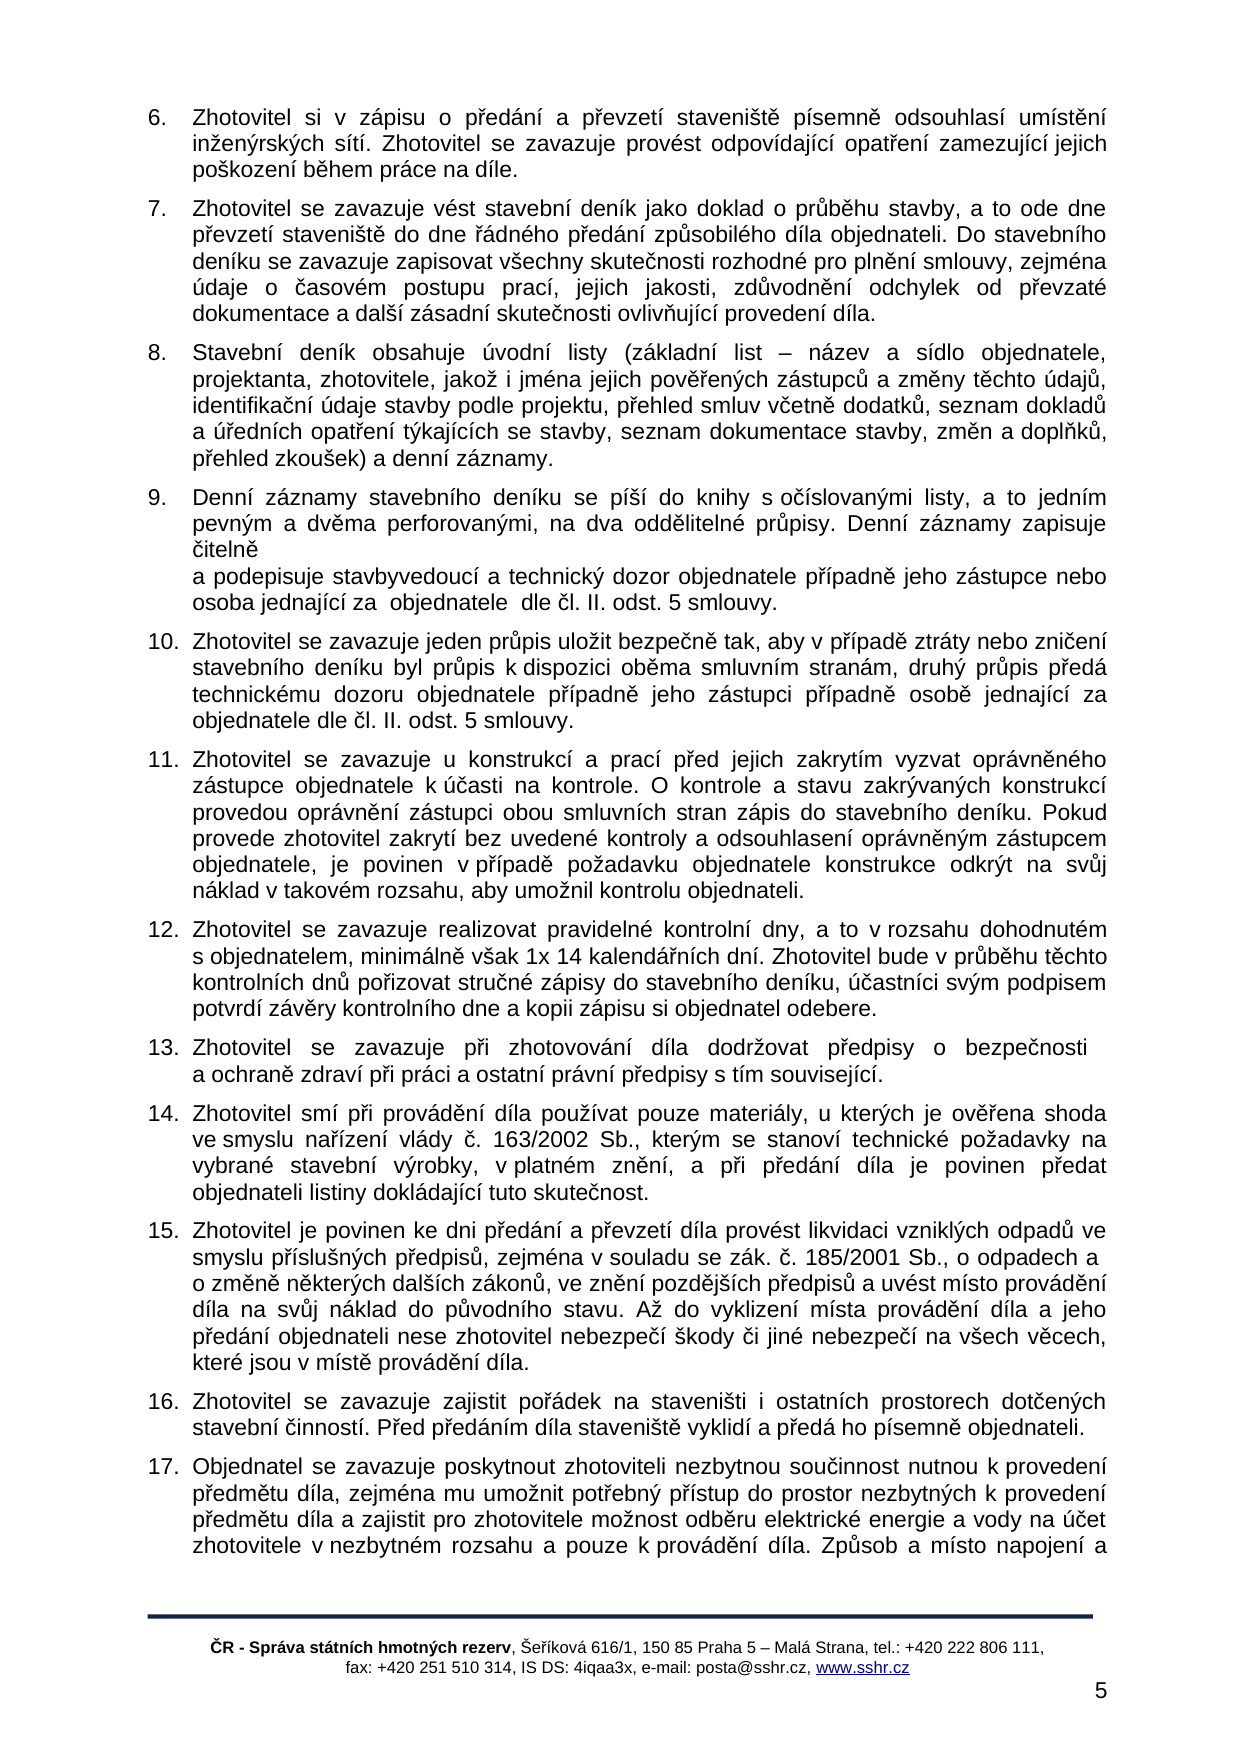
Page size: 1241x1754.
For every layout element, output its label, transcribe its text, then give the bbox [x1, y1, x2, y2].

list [148, 1453, 1107, 1559]
list Stavební deník obsahuje úvodní listy (základní list – název a sídlo objednatele, projektanta, zhotovitele, jakož i jména jejich pověřených zástupců a změny těchto údajů, identifikační údaje stavby podle projektu, přehled smluv včetně dodatků, seznam dokladů a úředních opatření týkajících se stavby, seznam dokumentace stavby, změn a doplňků, přehled zkoušek) a denní záznamy. [148, 339, 1107, 471]
list Zhotovitel se zavazuje zajistit pořádek na staveništi i ostatních prostorech dotčených stavební činností. Před předáním díla staveniště vyklidí a předá ho písemně objednateli. [148, 1388, 1107, 1441]
list Zhotovitel se zavazuje realizovat pravidelné kontrolní dny, a to v rozsahu dohodnutém s objednatelem, minimálně však 1x 14 kalendářních dní. Zhotovitel bude v průběhu těchto kontrolních dnů pořizovat stručné zápisy do stavebního deníku, účastníci svým podpisem potvrdí závěry kontrolního dne a kopii zápisu si objednatel odebere. [148, 916, 1107, 1022]
list Zhotovitel se zavazuje při zhotovování díla dodržovat předpisy o bezpečnosti a ochraně zdraví při práci a ostatní právní předpisy s tím související. [148, 1034, 1107, 1087]
list Zhotovitel se zavazuje jeden průpis uložit bezpečně tak, aby v případě ztráty nebo zničení stavebního deníku byl průpis k dispozici oběma smluvním stranám, druhý průpis předá technickému dozoru objednatele případně jeho zástupci případně osobě jednající za objednatele dle čl. II. odst. 5 smlouvy. [148, 628, 1107, 733]
list Zhotovitel se zavazuje vést stavební deník jako doklad o průběhu stavby, a to ode dne převzetí staveniště do dne řádného předání způsobilého díla objednateli. Do stavebního deníku se zavazuje zapisovat všechny skutečnosti rozhodné pro plnění smlouvy, zejména údaje o časovém postupu prací, jejich jakosti, zdůvodnění odchylek od převzaté dokumentace a další zásadní skutečnosti ovlivňující provedení díla. [148, 195, 1107, 327]
list Denní záznamy stavebního deníku se píší do knihy s očíslovanými listy, a to jedním pevným a dvěma perforovanými, na dva oddělitelné průpisy. Denní záznamy zapisuje čitelně a podepisuje stavbyvedoucí a technický dozor objednatele případně jeho zástupce nebo osoba jednající za objednatele dle čl. II. odst. 5 smlouvy. [148, 483, 1107, 615]
list Zhotovitel smí při provádění díla používat pouze materiály, u kterých je ověřena shoda ve smyslu nařízení vlády č. 163/2002 Sb., kterým se stanoví technické požadavky na vybrané stavební výrobky, v platném znění, a při předání díla je povinen předat objednateli listiny dokládající tuto skutečnost. [148, 1099, 1107, 1205]
list Zhotovitel si v zápisu o předání a převzetí staveniště písemně odsouhlasí umístění inženýrských sítí. Zhotovitel se zavazuje provést odpovídající opatření zamezující jejich poškození během práce na díle. [148, 103, 1107, 182]
list Zhotovitel je povinen ke dni předání a převzetí díla provést likvidaci vzniklých odpadů ve smyslu příslušných předpisů, zejména v souladu se zák. č. 185/2001 Sb., o odpadech a o změně některých dalších zákonů, ve znění pozdějších předpisů a uvést místo provádění díla na svůj náklad do původního stavu. Až do vyklizení místa provádění díla a jeho předání objednateli nese zhotovitel nebezpečí škody či jiné nebezpečí na všech věcech, které jsou v místě provádění díla. [148, 1217, 1107, 1376]
list Zhotovitel se zavazuje u konstrukcí a prací před jejich zakrytím vyzvat oprávněného zástupce objednatele k účasti na kontrole. O kontrole a stavu zakrývaných konstrukcí provedou oprávnění zástupci obou smluvních stran zápis do stavebního deníku. Pokud provede zhotovitel zakrytí bez uvedené kontroly a odsouhlasení oprávněným zástupcem objednatele, je povinen v případě požadavku objednatele konstrukce odkrýt na svůj náklad v takovém rozsahu, aby umožnil kontrolu objednateli. [148, 746, 1107, 904]
